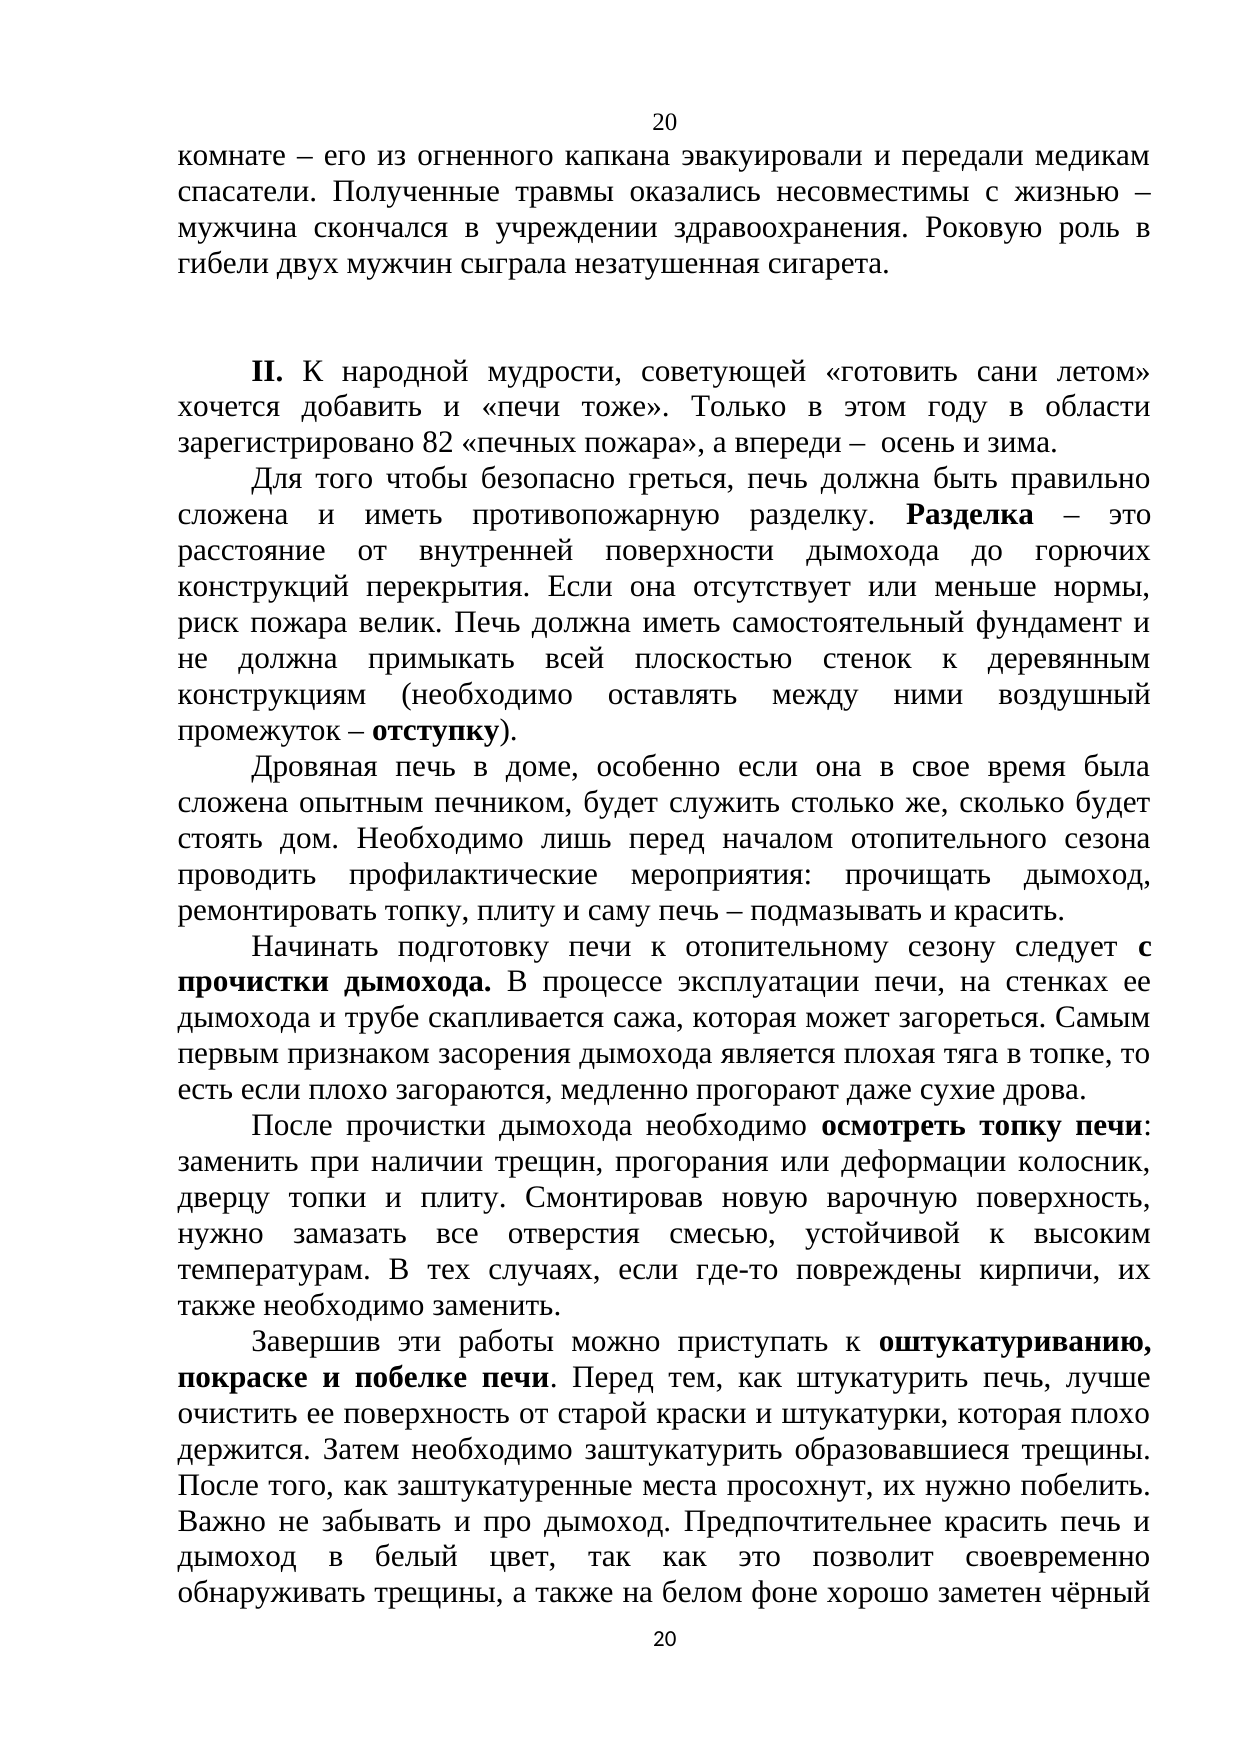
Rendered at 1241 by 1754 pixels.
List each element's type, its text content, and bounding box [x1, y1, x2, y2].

text II. К народной мудрости, советующей «готовить сани летом» хочется добавить и «печи тоже». Только в этом году в области зарегистрировано 82 «печных пожара», а впереди – осень и зима. [177, 352, 1152, 459]
text Для того чтобы безопасно греться, печь должна быть правильно сложена и иметь противопожарную разделку. Разделка – это расстояние от внутренней поверхности дымохода до горючих конструкций перекрытия. Если она отсутствует или меньше нормы, риск пожара велик. Печь должна иметь самостоятельный фундамент и не должна примыкать всей плоскостью стенок к деревянным конструкциям (необходимо оставлять между ними воздушный промежуток – отступку). [177, 459, 1152, 747]
text После прочистки дымохода необходимо осмотреть топку печи: заменить при наличии трещин, прогорания или деформации колосник, дверцу топки и плиту. Смонтировав новую варочную поверхность, нужно замазать все отверстия смесью, устойчивой к высоким температурам. В тех случаях, если где-то повреждены кирпичи, их также необходимо заменить. [177, 1106, 1152, 1322]
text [177, 136, 1152, 280]
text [177, 1322, 1152, 1609]
text Дровяная печь в доме, особенно если она в свое время была сложена опытным печником, будет служить столько же, сколько будет стоять дом. Необходимо лишь перед началом отопительного сезона проводить профилактические мероприятия: прочищать дымоход, ремонтировать топку, плиту и саму печь – подмазывать и красить. [177, 747, 1152, 927]
text Начинать подготовку печи к отопительному сезону следует с прочистки дымохода. В процессе эксплуатации печи, на стенках ее дымохода и трубе скапливается сажа, которая может загореться. Самым первым признаком засорения дымохода является плохая тяга в топке, то есть если плохо загораются, медленно прогорают даже сухие дрова. [177, 927, 1152, 1106]
